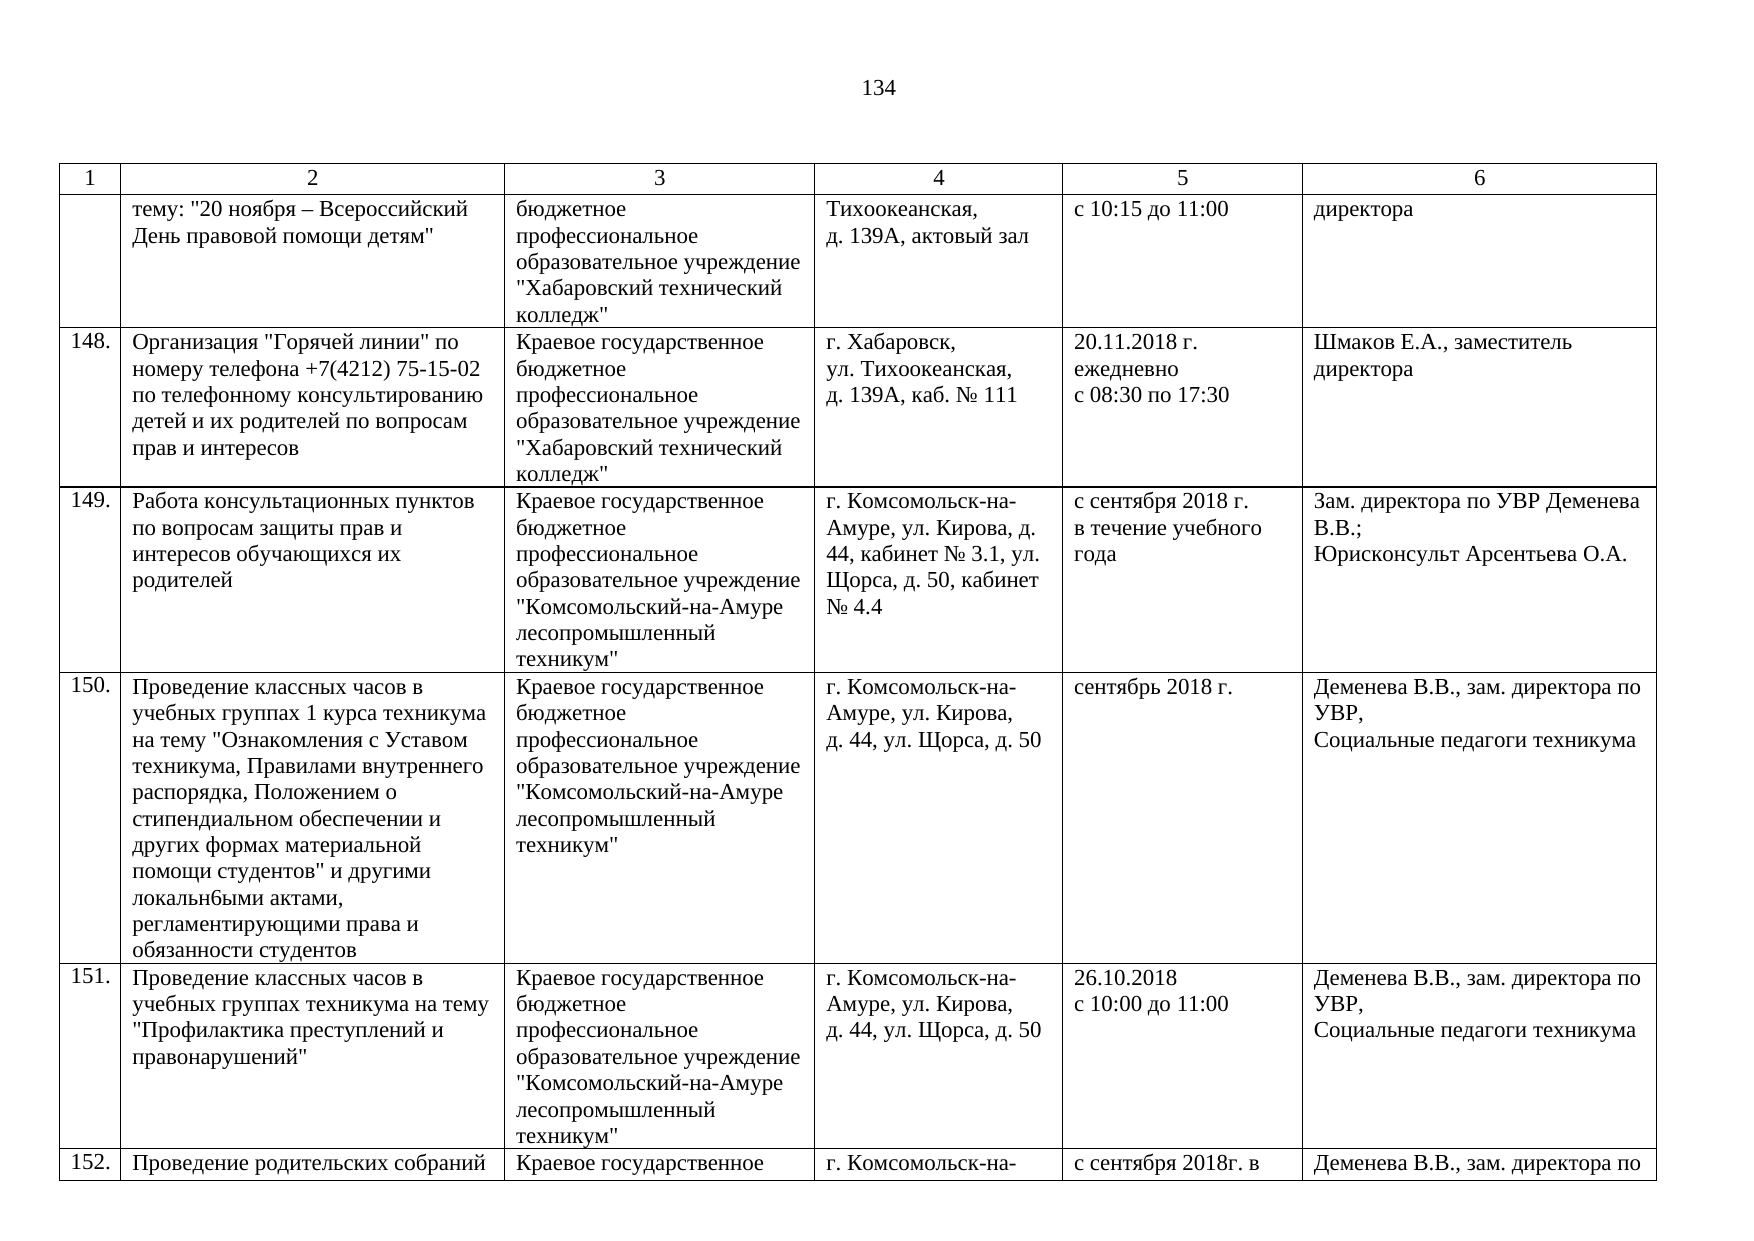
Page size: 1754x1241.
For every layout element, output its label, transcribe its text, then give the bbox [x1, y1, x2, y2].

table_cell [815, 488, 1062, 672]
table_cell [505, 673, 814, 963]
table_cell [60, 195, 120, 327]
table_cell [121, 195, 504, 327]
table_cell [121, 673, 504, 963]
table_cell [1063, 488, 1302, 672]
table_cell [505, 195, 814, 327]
table_header 2 [121, 164, 504, 194]
table_header 6 [1303, 164, 1656, 194]
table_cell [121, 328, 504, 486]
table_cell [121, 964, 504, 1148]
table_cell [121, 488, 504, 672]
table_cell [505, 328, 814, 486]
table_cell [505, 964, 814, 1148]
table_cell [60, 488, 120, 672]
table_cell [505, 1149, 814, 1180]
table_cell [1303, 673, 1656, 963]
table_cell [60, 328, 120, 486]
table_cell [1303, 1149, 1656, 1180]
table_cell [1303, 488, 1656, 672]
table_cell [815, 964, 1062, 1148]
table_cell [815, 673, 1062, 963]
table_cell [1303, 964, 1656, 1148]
table_header 4 [815, 164, 1062, 194]
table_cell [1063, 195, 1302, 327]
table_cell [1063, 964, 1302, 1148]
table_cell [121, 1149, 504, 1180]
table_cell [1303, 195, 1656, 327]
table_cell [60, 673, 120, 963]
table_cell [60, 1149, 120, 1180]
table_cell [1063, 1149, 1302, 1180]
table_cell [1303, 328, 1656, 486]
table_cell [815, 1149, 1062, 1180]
table_header 3 [505, 164, 814, 194]
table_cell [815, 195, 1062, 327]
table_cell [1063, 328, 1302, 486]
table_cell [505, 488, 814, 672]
table_header 1 [60, 164, 120, 194]
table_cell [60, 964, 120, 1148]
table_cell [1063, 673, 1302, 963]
table_header 5 [1063, 164, 1302, 194]
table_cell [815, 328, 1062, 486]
